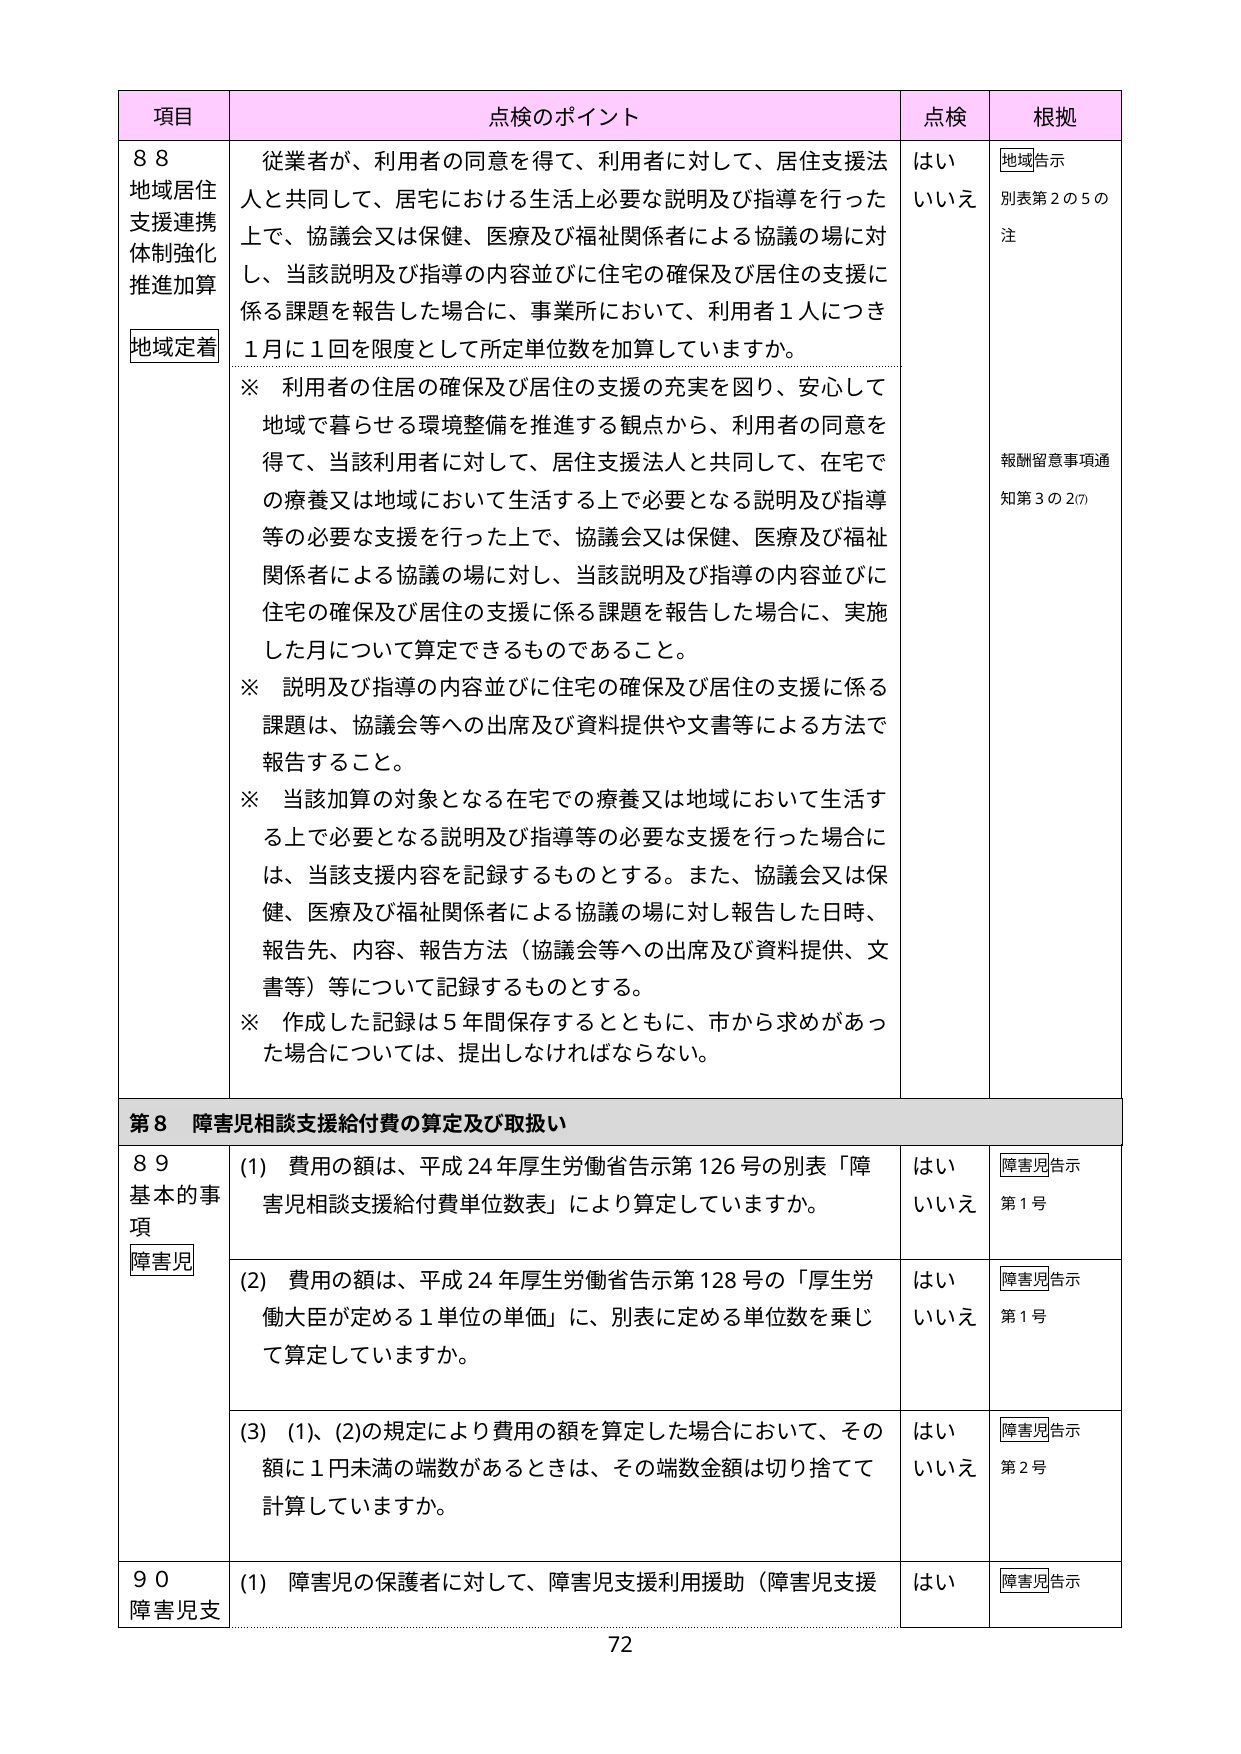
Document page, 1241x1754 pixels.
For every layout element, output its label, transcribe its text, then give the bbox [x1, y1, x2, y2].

table_cell はい いいえ [901, 141, 989, 1098]
table_cell 従業者が、利用者の同意を得て、利用者に対して、居住支援法人と共同して、居宅における生活上必要な説明及び指導を行った上で、協議会又は保健、医療及び福祉関係者による協議の場に対し、当該説明及び指導の内容並びに住宅の確保及び居住の支援に係る課題を報告した場合に、事業所において、利用者１人につき１月に１回を限度として所定単位数を加算していますか。 [230, 141, 900, 366]
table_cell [119, 1562, 229, 1627]
table_cell はい いいえ [901, 1562, 989, 1627]
table_cell 障害児告示 別表の1の注1 [990, 1562, 1121, 1627]
table_cell はい いいえ [901, 1260, 989, 1410]
table_header 点検のポイント [230, 91, 900, 140]
table_cell 障害児告示 第1号 [990, 1260, 1121, 1410]
table_cell 障害児告示 第2号 [990, 1411, 1121, 1561]
table_cell 地域告示 別表第2の5の注 報酬留意事項通知第3の2⑺ [990, 141, 1121, 1098]
table_cell ８９ 基本的事項 障害児 [119, 1146, 229, 1561]
table_cell ※ 利用者の住居の確保及び居住の支援の充実を図り、安心して地域で暮らせる環境整備を推進する観点から、利用者の同意を得て、当該利用者に対して、居住支援法人と共同して、在宅での療養又は地域において生活する上で必要となる説明及び指導等の必要な支援を行った上で、協議会又は保健、医療及び福祉関係者による協議の場に対し、当該説明及び指導の内容並びに住宅の確保及び居住の支援に係る課題を報告した場合に、実施した月について算定できるものであること。 ※ 説明及び指導の内容並びに住宅の確保及び居住の支援に係る課題は、協議会等への出席及び資料提供や文書等による方法で報告すること。 ※ 当該加算の対象となる在宅での療養又は地域において生活する上で必要となる説明及び指導等の必要な支援を行った場合には、当該支援内容を記録するものとする。また、協議会又は保健、医療及び福祉関係者による協議の場に対し報告した日時、報告先、内容、報告方法（協議会等への出席及び資料提供、文書等）等について記録するものとする。 ※ 作成した記録は５年間保存するとともに、市から求めがあった場合については、提出しなければならない。 [230, 366, 900, 1098]
table_header 根拠 [990, 91, 1121, 140]
table_cell (2) 費用の額は、平成24 年厚生労働省告示第128 号の「厚生労働大臣が定める１単位の単価」に、別表に定める単位数を乗じて算定していますか。 [230, 1260, 900, 1410]
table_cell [230, 1562, 900, 1627]
table_cell ８８ 地域居住支援連携体制強化推進加算 地域定着 [119, 141, 229, 1098]
table_header 点検 [901, 91, 989, 140]
table_cell はい いいえ [901, 1146, 989, 1259]
table_cell (1) 費用の額は、平成24年厚生労働省告示第126号の別表「障害児相談支援給付費単位数表」により算定していますか。 [230, 1146, 900, 1259]
table_cell (3) (1)、(2)の規定により費用の額を算定した場合において、その額に１円未満の端数があるときは、その端数金額は切り捨てて計算していますか。 [230, 1411, 900, 1561]
table_cell はい いいえ [901, 1411, 989, 1561]
table_cell 第８ 障害児相談支援給付費の算定及び取扱い [119, 1099, 1122, 1145]
table_header 項目 [119, 91, 229, 140]
table_cell 障害児告示 第1号 [990, 1146, 1121, 1259]
